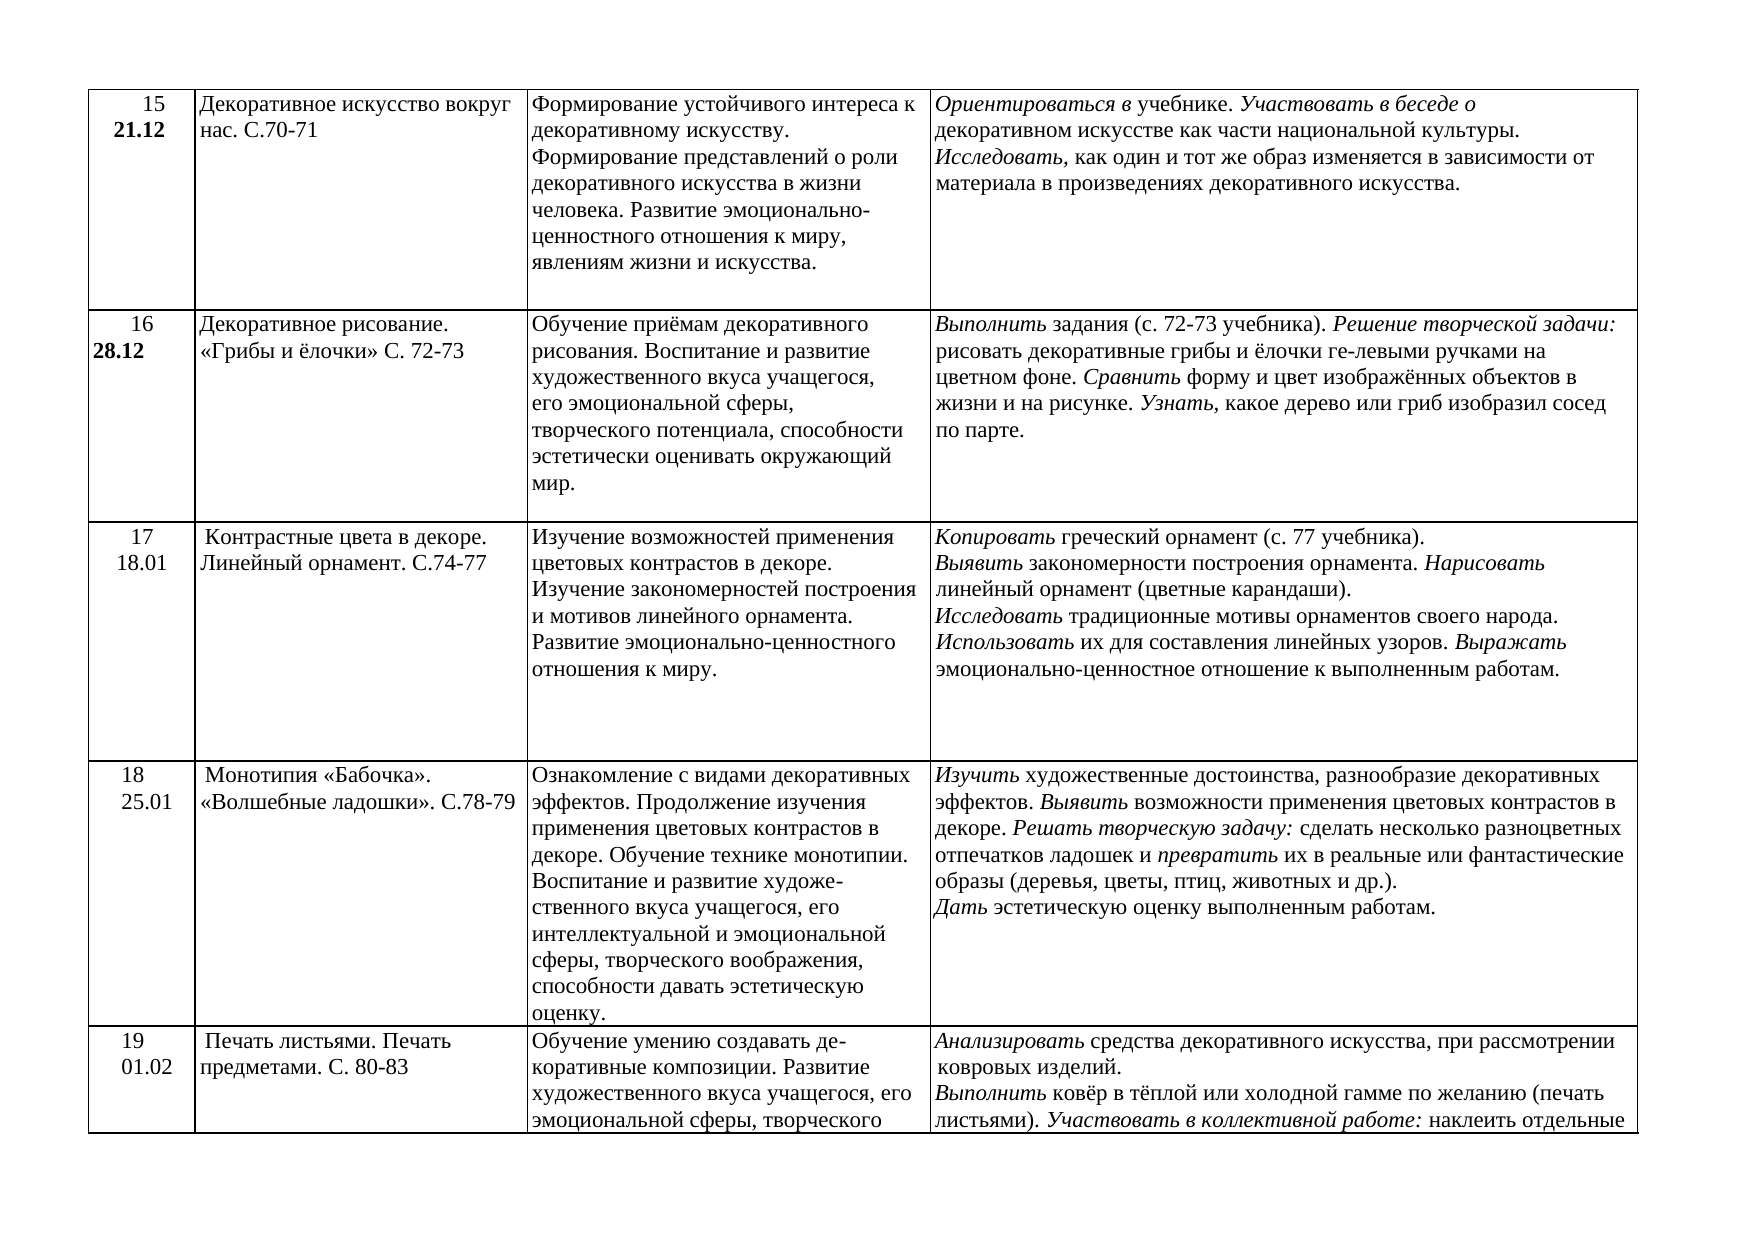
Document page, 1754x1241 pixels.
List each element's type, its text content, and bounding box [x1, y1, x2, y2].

table_cell 17 18.01 [89, 523, 194, 760]
table_cell 18 25.01 [89, 762, 194, 1025]
table_cell Копировать греческий орнамент (с. 77 учебника). Выявить закономерности построения орнамента. Нарисовать линейный орнамент (цветные карандаши). Исследовать традиционные мотивы орнаментов своего народа. Использовать их для составления линейных узоров. Выражать эмоционально-ценностное отношение к выполненным работам. [931, 523, 1637, 760]
table_cell 16 28.12 [89, 311, 194, 521]
table_cell Изучить художественные достоинства, разнообразие декоративных эффектов. Выявить возможности применения цветовых контрастов в декоре. Решать творческую задачу: сделать несколько разноцветных отпечатков ладошек и превратить их в реальные или фантастические образы (деревья, цветы, птиц, животных и др.). Дать эстетическую оценку выполненным работам. [931, 762, 1637, 1025]
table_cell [528, 1027, 930, 1132]
table_cell Контрастные цвета в декоре. Линейный орнамент. С.74-77 [196, 523, 527, 760]
table_cell Изучение возможностей применения цветовых контрастов в декоре. Изучение закономерностей построения и мотивов линейного орнамента. Развитие эмоционально-ценностного отношения к миру. [528, 523, 930, 760]
table_cell Формирование устойчивого интереса к декоративному искусству. Формирование представлений о роли декоративного искусства в жизни человека. Развитие эмоционально-ценностного отношения к миру, явлениям жизни и искусства. [528, 90, 930, 309]
table_cell Декоративное искусство вокруг нас. С.70-71 [196, 90, 527, 309]
table_cell 19 01.02 [89, 1027, 194, 1132]
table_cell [931, 1027, 1637, 1132]
table_cell 15 21.12 [89, 90, 194, 309]
table_cell Выполнить задания (с. 72-73 учебника). Решение творческой задачи: рисовать декоративные грибы и ёлочки ге-левыми ручками на цветном фоне. Сравнить форму и цвет изображённых объектов в жизни и на рисунке. Узнать, какое дерево или гриб изобразил сосед по парте. [931, 311, 1637, 521]
table_cell Монотипия «Бабочка». «Волшебные ладошки». С.78-79 [196, 762, 527, 1025]
table_cell Обучение приёмам декоративного рисования. Воспитание и развитие художественного вкуса учащегося, его эмоциональной сферы, творческого потенциала, способности эстетически оценивать окружающий мир. [528, 311, 930, 521]
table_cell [196, 1027, 527, 1132]
table_cell Ориентироваться в учебнике. Участвовать в беседе о декоративном искусстве как части национальной культуры. Исследовать, как один и тот же образ изменяется в зависимости от материала в произведениях декоративного искусства. [931, 90, 1637, 309]
table_cell Декоративное рисование. «Грибы и ёлочки» С. 72-73 [196, 311, 527, 521]
table_cell Ознакомление с видами декоративных эффектов. Продолжение изучения применения цветовых контрастов в декоре. Обучение технике монотипии. Воспитание и развитие художественного вкуса учащегося, его интеллектуальной и эмоциональной сферы, творческого воображения, способности давать эстетическую оценку. [528, 762, 930, 1025]
